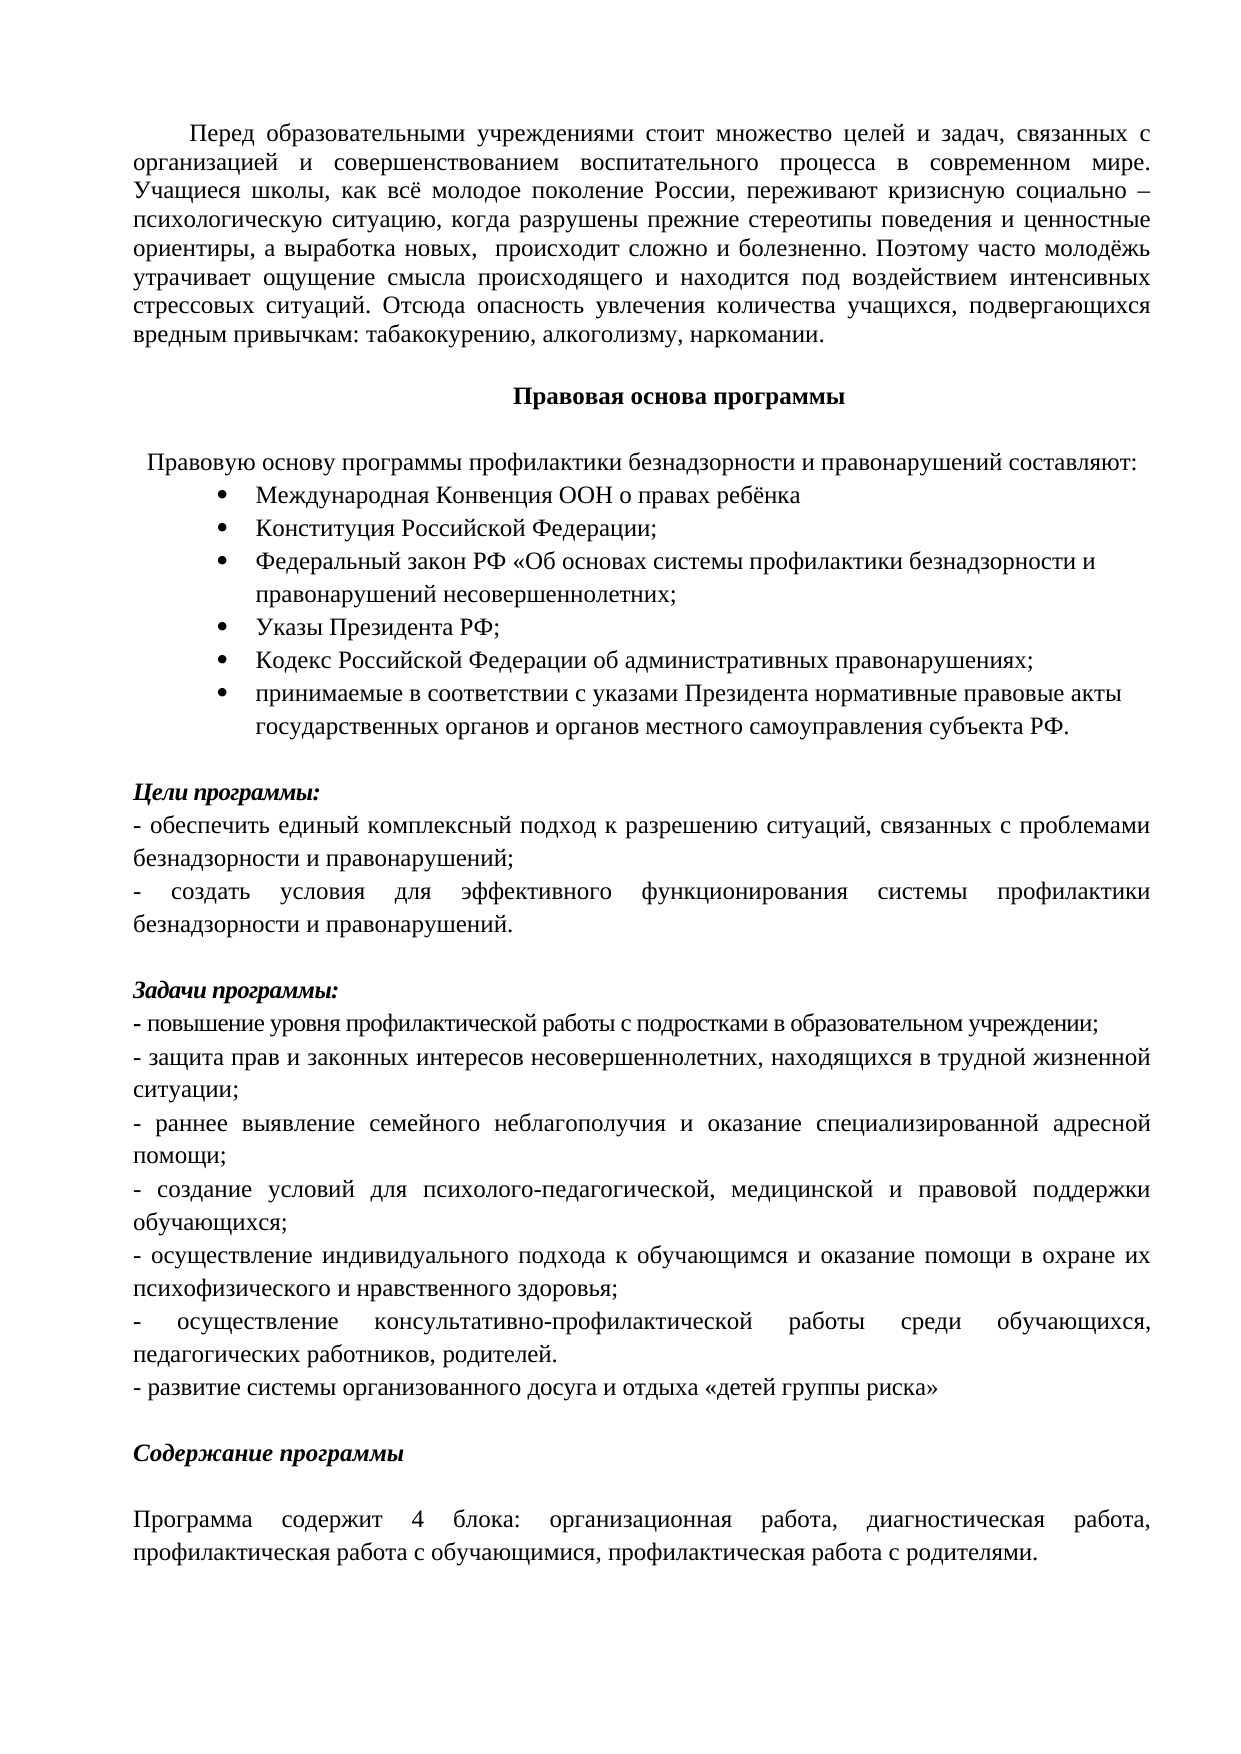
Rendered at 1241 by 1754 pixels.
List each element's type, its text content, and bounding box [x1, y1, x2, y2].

text Программа содержит 4 блока: организационная работа, диагностическая работа, профилактическая работа с обучающимися, профилактическая работа с родителями. [133, 1504, 1152, 1566]
text - повышение уровня профилактической работы с подростками в образовательном учреждении; [133, 1008, 1152, 1037]
list Конституция Российской Федерации; [218, 513, 1152, 542]
text - создать условия для эффективного функционирования системы профилактики безнадзорности и правонарушений. [133, 876, 1152, 938]
text Содержание программы [133, 1438, 1152, 1467]
list Указы Президента РФ; [218, 612, 1152, 641]
text Правовая основа программы [133, 381, 1152, 410]
list Федеральный закон РФ «Об основах системы профилактики безнадзорности и правонарушений несовершеннолетних; [218, 546, 1152, 608]
text - создание условий для психолого-педагогической, медицинской и правовой поддержки обучающихся; [133, 1174, 1152, 1235]
text - раннее выявление семейного неблагополучия и оказание специализированной адресной помощи; [133, 1108, 1152, 1169]
list Кодекс Российской Федерации об административных правонарушениях; [218, 645, 1152, 674]
text - защита прав и законных интересов несовершеннолетних, находящихся в трудной жизненной ситуации; [133, 1042, 1152, 1103]
text - развитие системы организованного досуга и отдыха «детей группы риска» [133, 1372, 1152, 1401]
text Задачи программы: [133, 976, 1152, 1004]
text - осуществление консультативно-профилактической работы среди обучающихся, педагогических работников, родителей. [133, 1306, 1152, 1367]
text Перед образовательными учреждениями стоит множество целей и задач, связанных с организацией и совершенствованием воспитательного процесса в современном мире. Учащиеся школы, как всё молодое поколение России, переживают кризисную социально – психологическую ситуацию, когда разрушены прежние стереотипы поведения и ценностные ориентиры, а выработка новых, происходит сложно и болезненно. Поэтому часто молодёжь утрачивает ощущение смысла происходящего и находится под воздействием интенсивных стрессовых ситуаций. Отсюда опасность увлечения количества учащихся, подвергающихся вредным привычкам: табакокурению, алкоголизму, наркомании. [133, 118, 1152, 348]
list Международная Конвенция ООН о правах ребёнка [218, 480, 1152, 509]
list принимаемые в соответствии с указами Президента нормативные правовые акты государственных органов и органов местного самоуправления субъекта РФ. [218, 678, 1152, 740]
text - осуществление индивидуального подхода к обучающимся и оказание помощи в охране их психофизического и нравственного здоровья; [133, 1240, 1152, 1301]
text - обеспечить единый комплексный подход к разрешению ситуаций, связанных с проблемами безнадзорности и правонарушений; [133, 810, 1152, 872]
text Цели программы: [133, 777, 1152, 806]
text Правовую основу программы профилактики безнадзорности и правонарушений составляют: [133, 447, 1152, 476]
